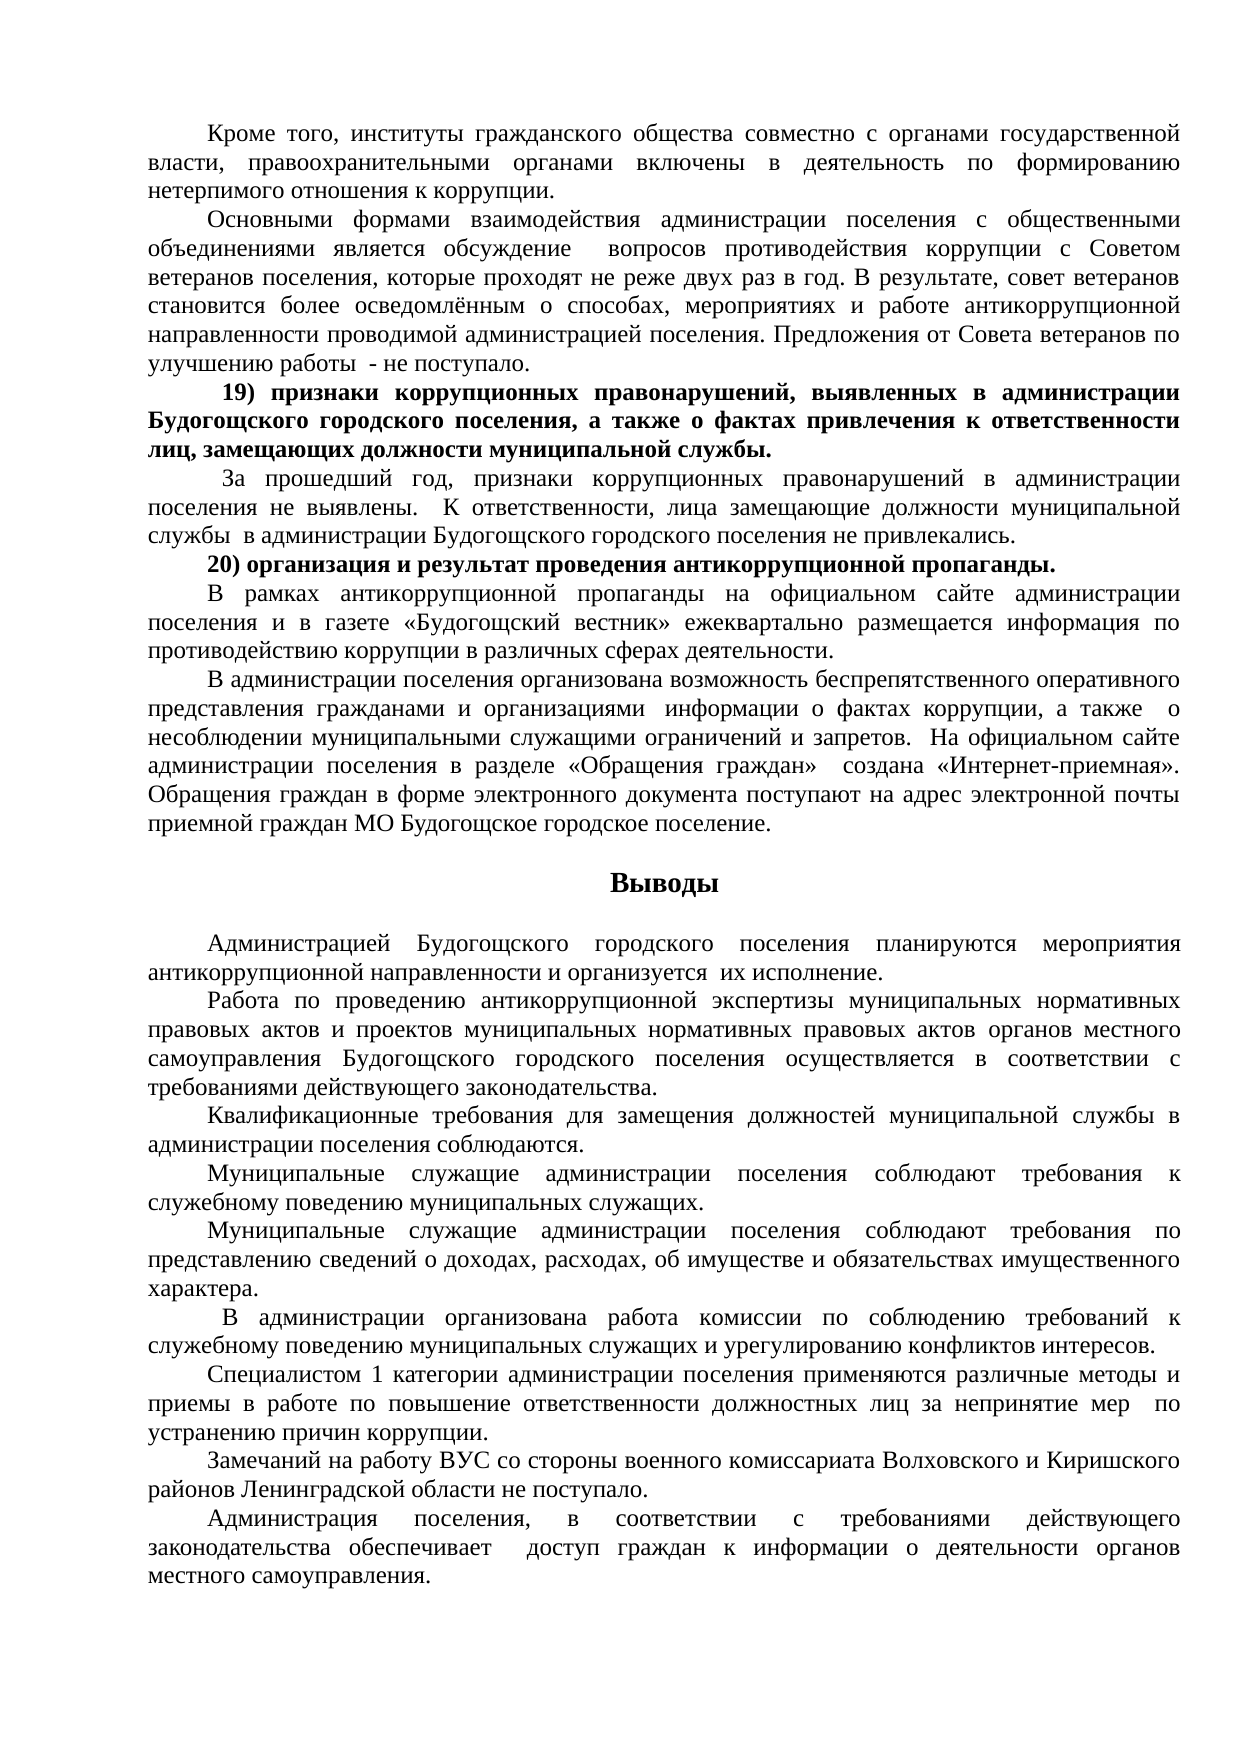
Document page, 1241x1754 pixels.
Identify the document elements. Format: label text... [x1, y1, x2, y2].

text Квалификационные требования для замещения должностей муниципальной службы в администрации поселения соблюдаются. [148, 1100, 1181, 1158]
text Муниципальные служащие администрации поселения соблюдают требования по представлению сведений о доходах, расходах, об имуществе и обязательствах имущественного характера. [148, 1215, 1181, 1302]
text Кроме того, институты гражданского общества совместно с органами государственной власти, правоохранительными органами включены в деятельность по формированию нетерпимого отношения к коррупции. [148, 118, 1181, 204]
text 20) организация и результат проведения антикоррупционной пропаганды. [148, 549, 1181, 578]
text В администрации поселения организована возможность беспрепятственного оперативного представления гражданами и организациями информации о фактах коррупции, а также о несоблюдении муниципальными служащими ограничений и запретов. На официальном сайте администрации поселения в разделе «Обращения граждан» создана «Интернет-приемная». Обращения граждан в форме электронного документа поступают на адрес электронной почты приемной граждан МО Будогощское городское поселение. [148, 664, 1181, 837]
text За прошедший год, признаки коррупционных правонарушений в администрации поселения не выявлены. К ответственности, лица замещающие должности муниципальной службы в администрации Будогощского городского поселения не привлекались. [148, 463, 1181, 549]
text Замечаний на работу ВУС со стороны военного комиссариата Волховского и Киришского районов Ленинградской области не поступало. [148, 1445, 1181, 1503]
text 19) признаки коррупционных правонарушений, выявленных в администрации Будогощского городского поселения, а также о фактах привлечения к ответственности лиц, замещающих должности муниципальной службы. [148, 377, 1181, 463]
text Муниципальные служащие администрации поселения соблюдают требования к служебному поведению муниципальных служащих. [148, 1158, 1181, 1215]
text Работа по проведению антикоррупционной экспертизы муниципальных нормативных правовых актов и проектов муниципальных нормативных правовых актов органов местного самоуправления Будогощского городского поселения осуществляется в соответствии с требованиями действующего законодательства. [148, 985, 1181, 1100]
text Администрация поселения, в соответствии с требованиями действующего законодательства обеспечивает доступ граждан к информации о деятельности органов местного самоуправления. [148, 1503, 1181, 1589]
text В рамках антикоррупционной пропаганды на официальном сайте администрации поселения и в газете «Будогощский вестник» ежеквартально размещается информация по противодействию коррупции в различных сферах деятельности. [148, 578, 1181, 664]
text Основными формами взаимодействия администрации поселения с общественными объединениями является обсуждение вопросов противодействия коррупции с Советом ветеранов поселения, которые проходят не реже двух раз в год. В результате, совет ветеранов становится более осведомлённым о способах, мероприятиях и работе антикоррупционной направленности проводимой администрацией поселения. Предложения от Совета ветеранов по улучшению работы - не поступало. [148, 204, 1181, 377]
text Администрацией Будогощского городского поселения планируются мероприятия антикоррупционной направленности и организуется их исполнение. [148, 928, 1181, 985]
text В администрации организована работа комиссии по соблюдению требований к служебному поведению муниципальных служащих и урегулированию конфликтов интересов. [148, 1302, 1181, 1359]
text Специалистом 1 категории администрации поселения применяются различные методы и приемы в работе по повышение ответственности должностных лиц за непринятие мер по устранению причин коррупции. [148, 1359, 1181, 1445]
text Выводы [148, 866, 1181, 899]
